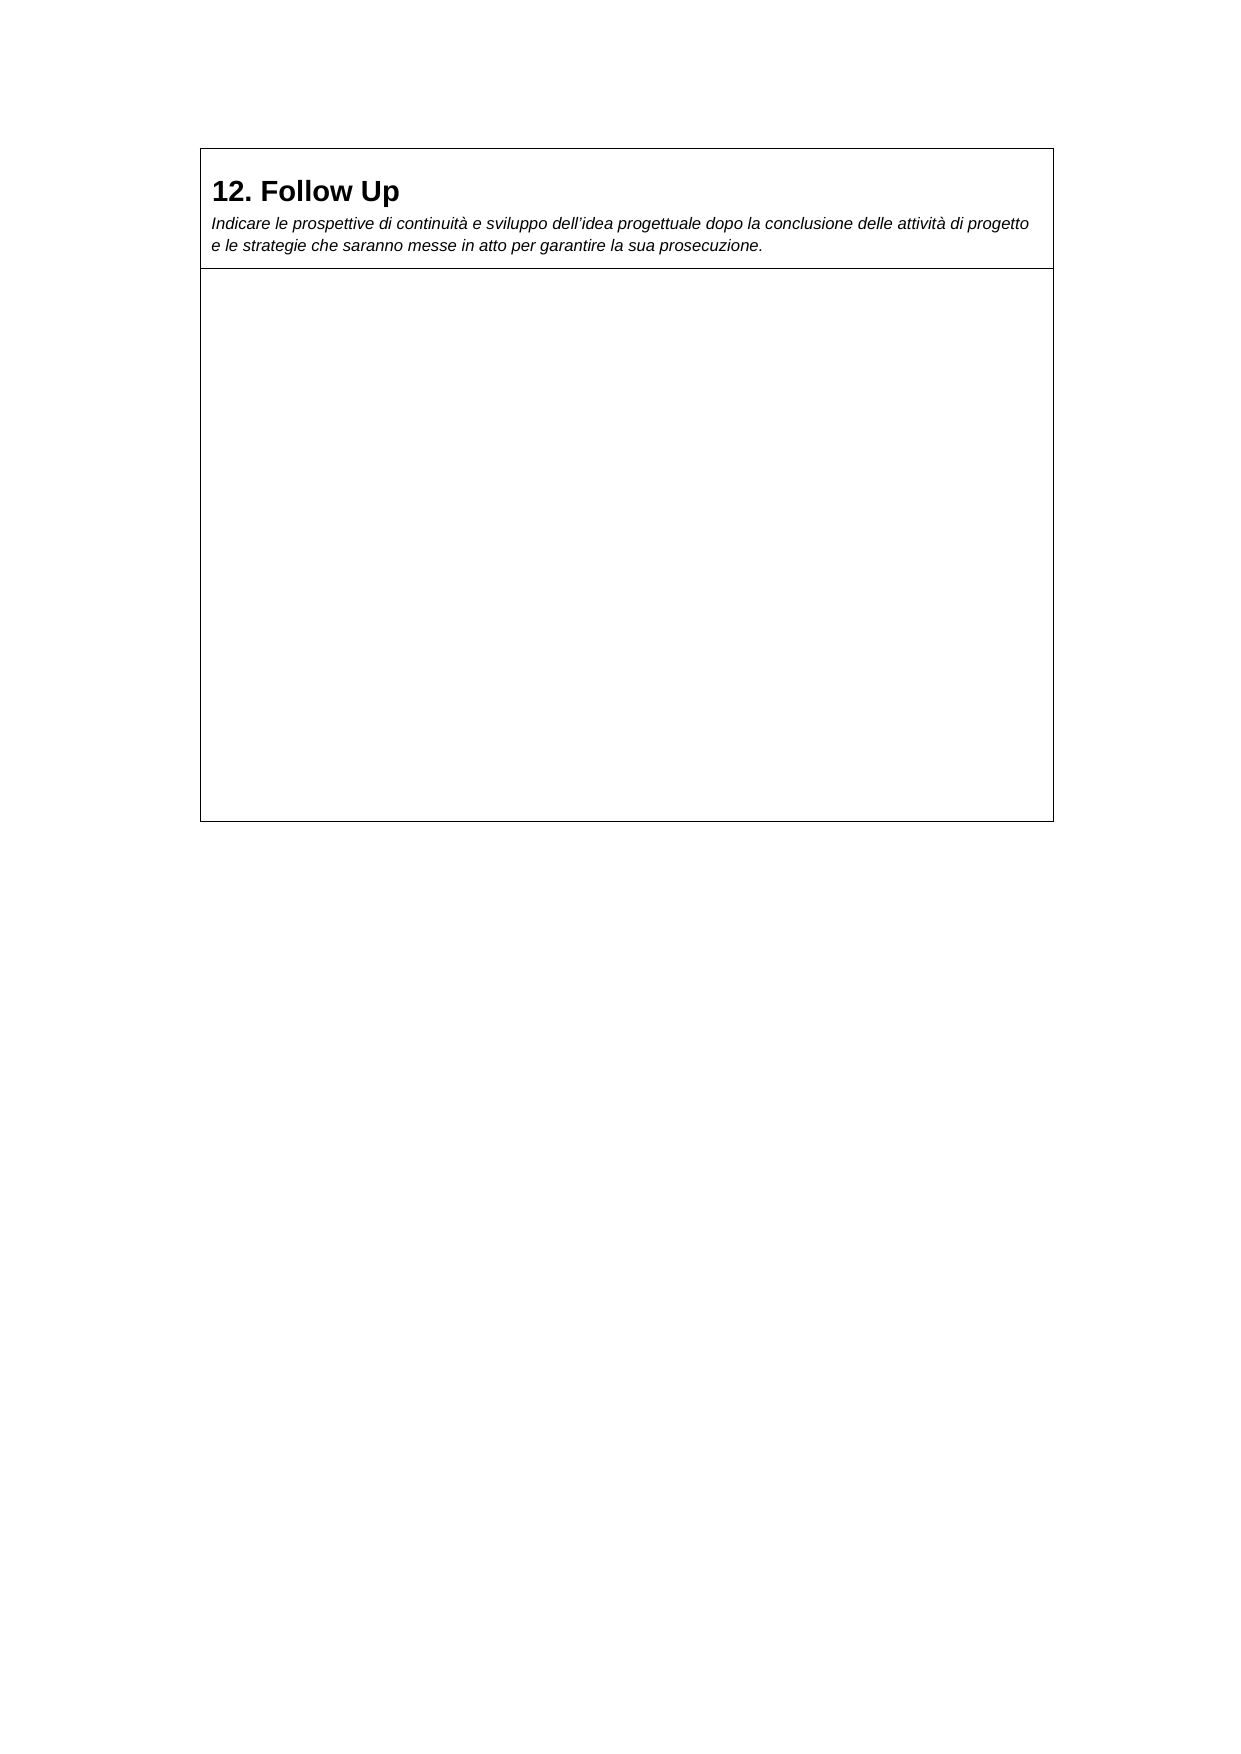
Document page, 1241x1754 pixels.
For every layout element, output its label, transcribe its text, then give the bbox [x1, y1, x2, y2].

table_cell [201, 269, 1053, 821]
table_header 12. Follow Up Indicare le prospettive di continuità e sviluppo dell’idea progettuale dopo la conclusione delle attività di progetto e le strategie che saranno messe in atto per garantire la sua prosecuzione. [201, 149, 1053, 268]
